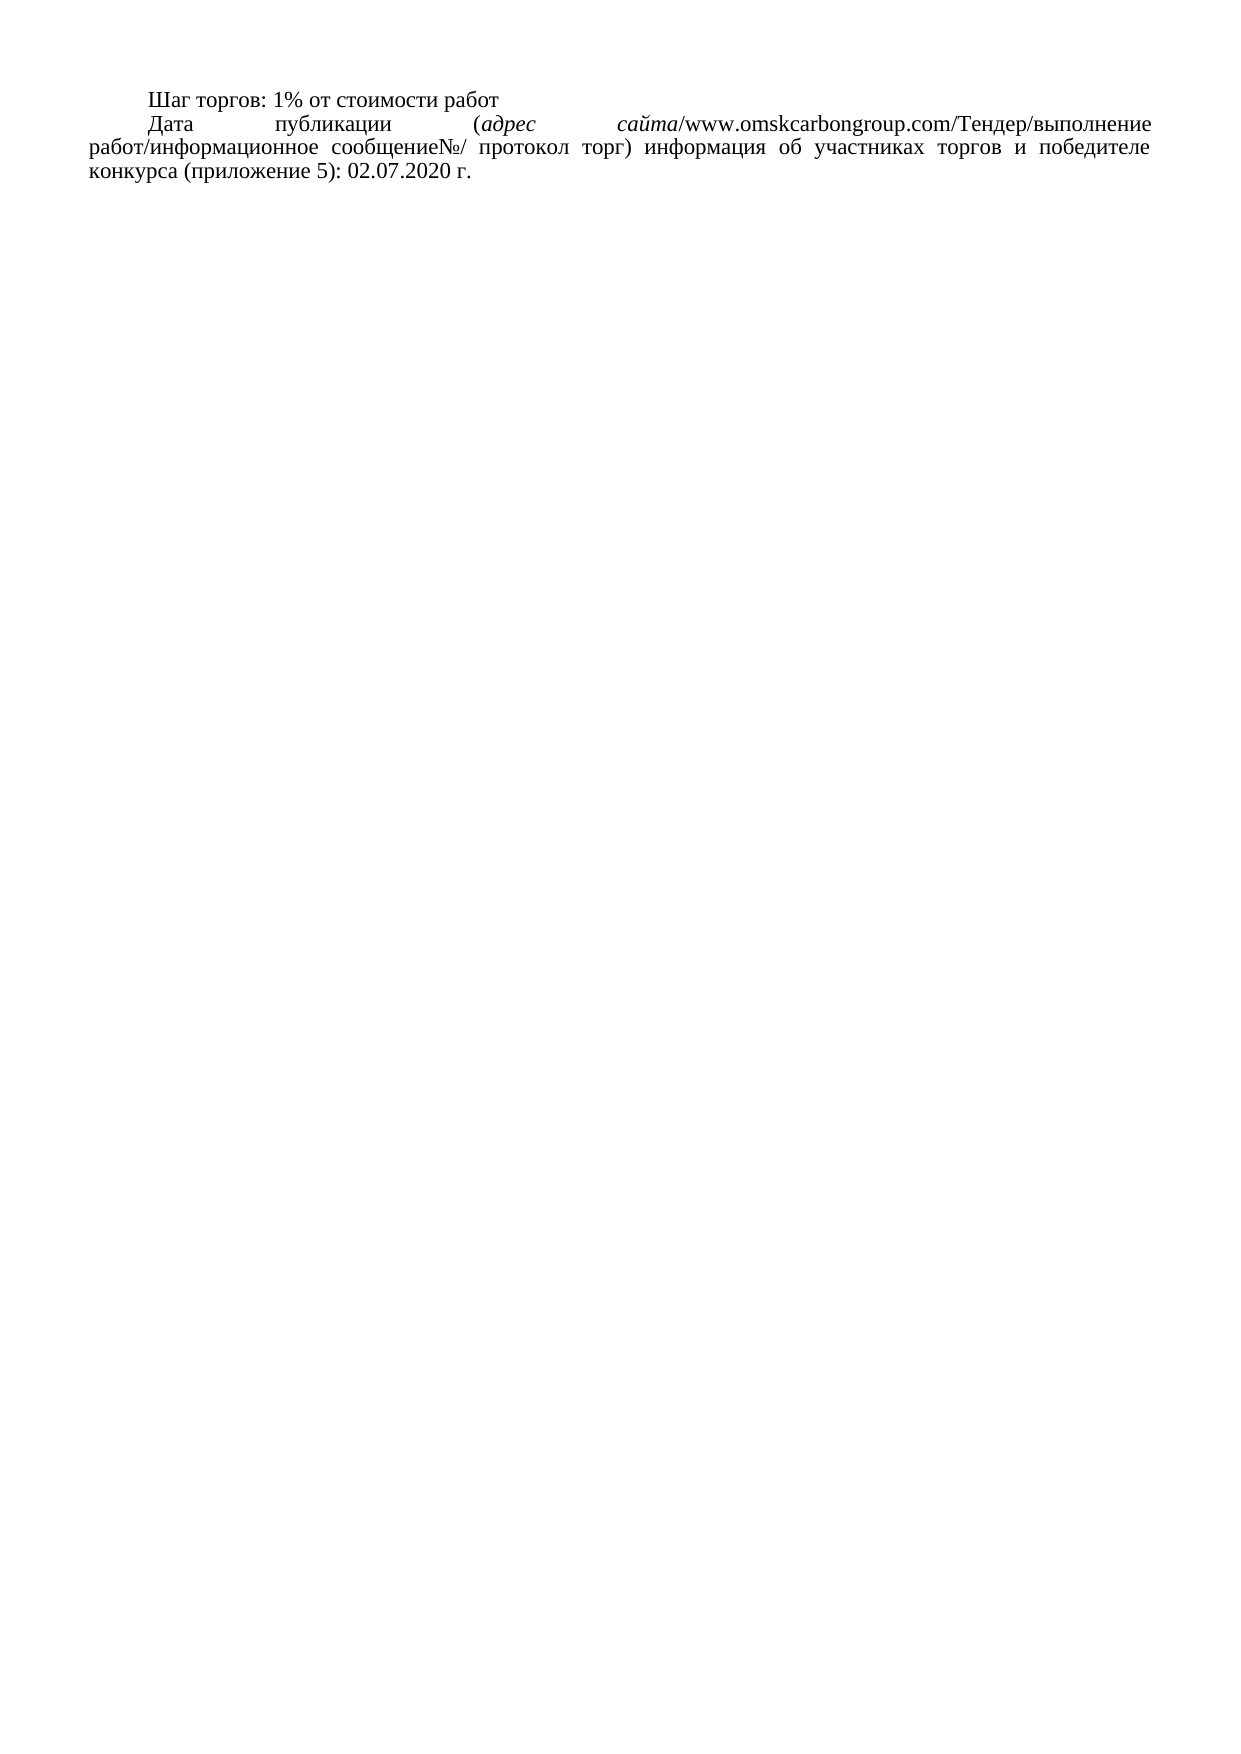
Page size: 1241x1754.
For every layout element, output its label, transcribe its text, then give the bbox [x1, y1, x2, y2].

text Шаг торгов: 1% от стоимости работ [89, 89, 1152, 112]
text Дата публикации (адрес сайта/www.omskcarbongroup.com/Тендер/выполнение работ/информационное сообщение№/ протокол торг) информация об участниках торгов и победителе конкурса (приложение 5): 02.07.2020 г. [89, 112, 1152, 183]
